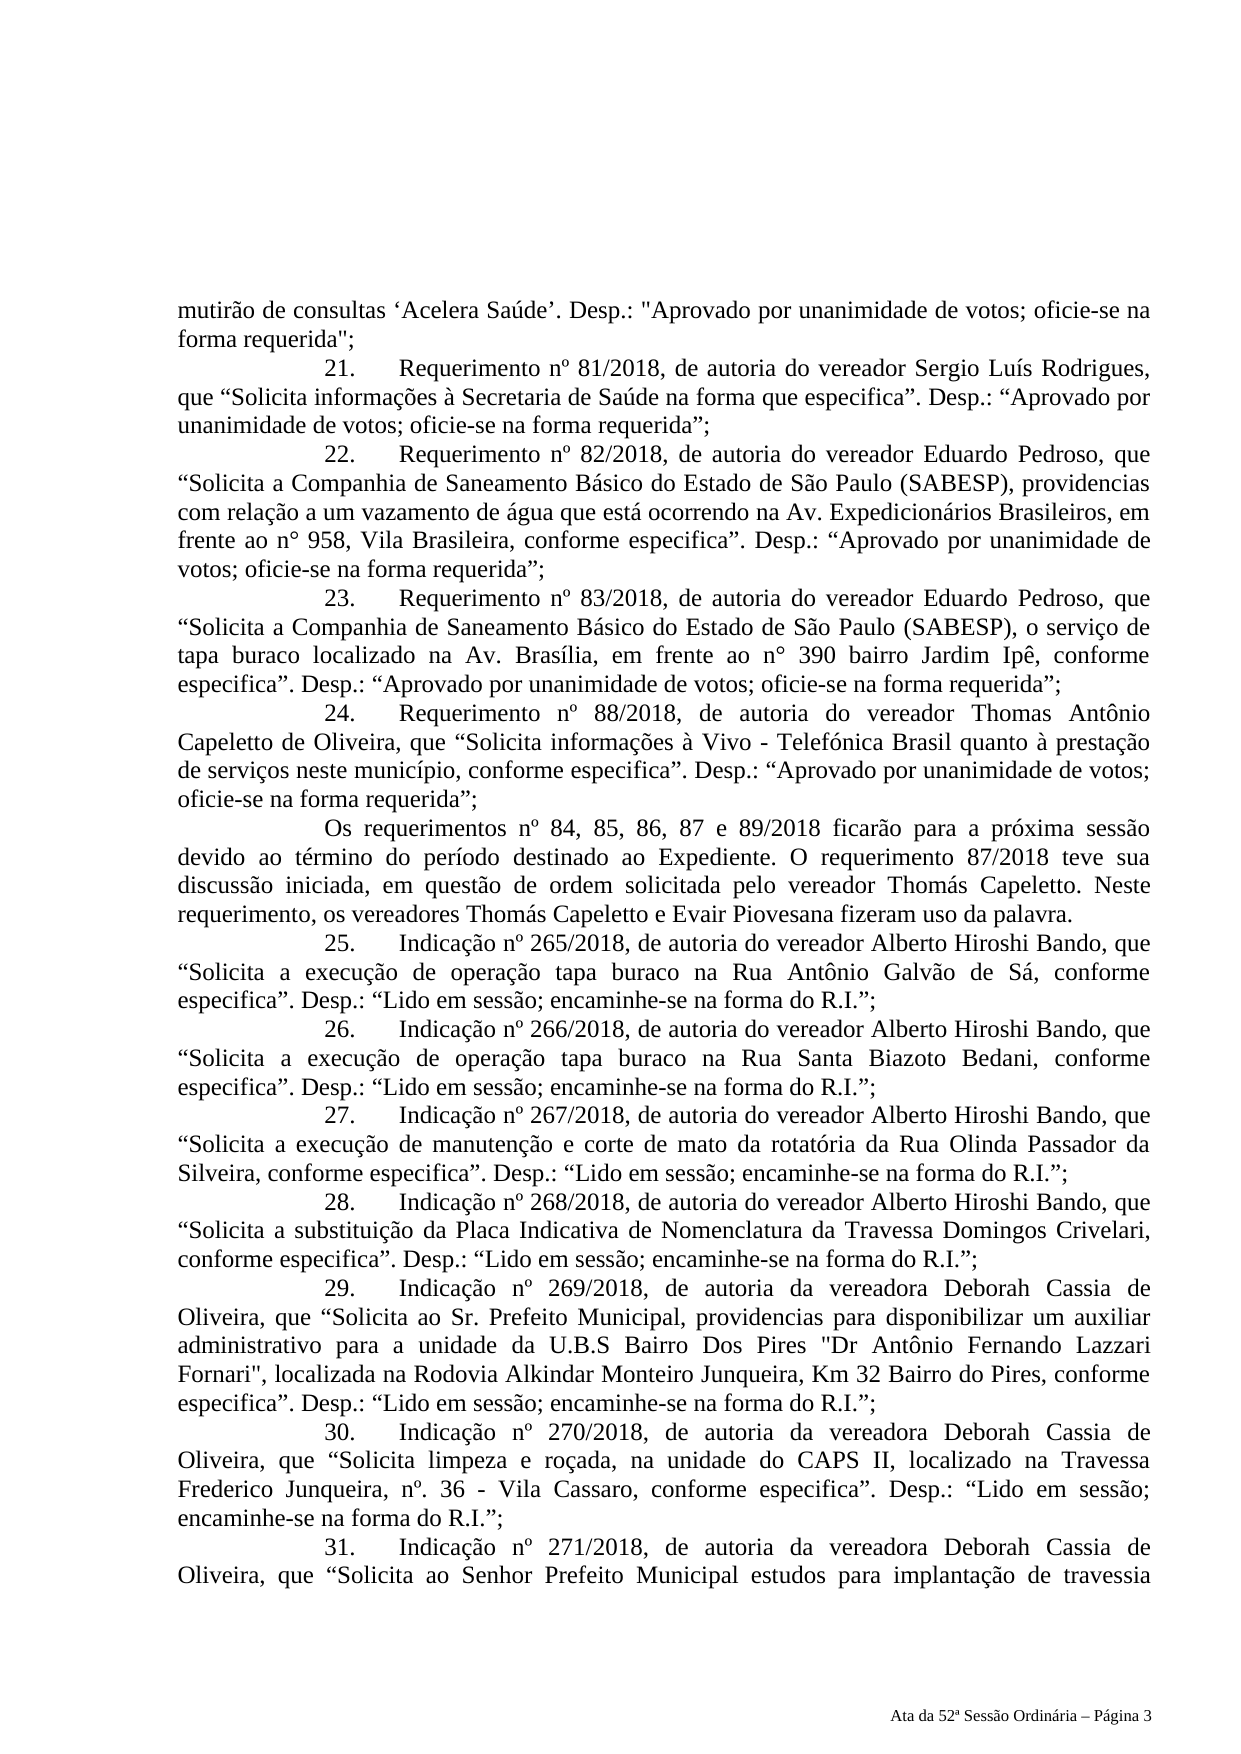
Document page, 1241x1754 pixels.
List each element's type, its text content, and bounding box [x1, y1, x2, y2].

list Requerimento nº 81/2018, de autoria do vereador Sergio Luís Rodrigues, que “Solicita informações à Secretaria de Saúde na forma que especifica”. Desp.: “Aprovado por unanimidade de votos; oficie-se na forma requerida”; [177, 353, 1152, 439]
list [177, 1532, 1152, 1589]
list Indicação nº 269/2018, de autoria da vereadora Deborah Cassia de Oliveira, que “Solicita ao Sr. Prefeito Municipal, providencias para disponibilizar um auxiliar administrativo para a unidade da U.B.S Bairro Dos Pires "Dr Antônio Fernando Lazzari Fornari", localizada na Rodovia Alkindar Monteiro Junqueira, Km 32 Bairro do Pires, conforme especifica”. Desp.: “Lido em sessão; encaminhe-se na forma do R.I.”; [177, 1273, 1152, 1417]
list Requerimento nº 83/2018, de autoria do vereador Eduardo Pedroso, que “Solicita a Companhia de Saneamento Básico do Estado de São Paulo (SABESP), o serviço de tapa buraco localizado na Av. Brasília, em frente ao n° 390 bairro Jardim Ipê, conforme especifica”. Desp.: “Aprovado por unanimidade de votos; oficie-se na forma requerida”; [177, 583, 1152, 698]
list Indicação nº 266/2018, de autoria do vereador Alberto Hiroshi Bando, que “Solicita a execução de operação tapa buraco na Rua Santa Biazoto Bedani, conforme especifica”. Desp.: “Lido em sessão; encaminhe-se na forma do R.I.”; [177, 1014, 1152, 1100]
list Indicação nº 265/2018, de autoria do vereador Alberto Hiroshi Bando, que “Solicita a execução de operação tapa buraco na Rua Antônio Galvão de Sá, conforme especifica”. Desp.: “Lido em sessão; encaminhe-se na forma do R.I.”; [177, 928, 1152, 1014]
list Indicação nº 270/2018, de autoria da vereadora Deborah Cassia de Oliveira, que “Solicita limpeza e roçada, na unidade do CAPS II, localizado na Travessa Frederico Junqueira, nº. 36 - Vila Cassaro, conforme especifica”. Desp.: “Lido em sessão; encaminhe-se na forma do R.I.”; [177, 1417, 1152, 1532]
list Indicação nº 267/2018, de autoria do vereador Alberto Hiroshi Bando, que “Solicita a execução de manutenção e corte de mato da rotatória da Rua Olinda Passador da Silveira, conforme especifica”. Desp.: “Lido em sessão; encaminhe-se na forma do R.I.”; [177, 1100, 1152, 1187]
list Requerimento nº 82/2018, de autoria do vereador Eduardo Pedroso, que “Solicita a Companhia de Saneamento Básico do Estado de São Paulo (SABESP), providencias com relação a um vazamento de água que está ocorrendo na Av. Expedicionários Brasileiros, em frente ao n° 958, Vila Brasileira, conforme especifica”. Desp.: “Aprovado por unanimidade de votos; oficie-se na forma requerida”; [177, 439, 1152, 583]
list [177, 295, 1152, 353]
list Requerimento nº 88/2018, de autoria do vereador Thomas Antônio Capeletto de Oliveira, que “Solicita informações à Vivo - Telefónica Brasil quanto à prestação de serviços neste município, conforme especifica”. Desp.: “Aprovado por unanimidade de votos; oficie-se na forma requerida”; [177, 698, 1152, 813]
list Indicação nº 268/2018, de autoria do vereador Alberto Hiroshi Bando, que “Solicita a substituição da Placa Indicativa de Nomenclatura da Travessa Domingos Crivelari, conforme especifica”. Desp.: “Lido em sessão; encaminhe-se na forma do R.I.”; [177, 1187, 1152, 1273]
text Os requerimentos nº 84, 85, 86, 87 e 89/2018 ficarão para a próxima sessão devido ao término do período destinado ao Expediente. O requerimento 87/2018 teve sua discussão iniciada, em questão de ordem solicitada pelo vereador Thomás Capeletto. Neste requerimento, os vereadores Thomás Capeletto e Evair Piovesana fizeram uso da palavra. [177, 813, 1152, 928]
